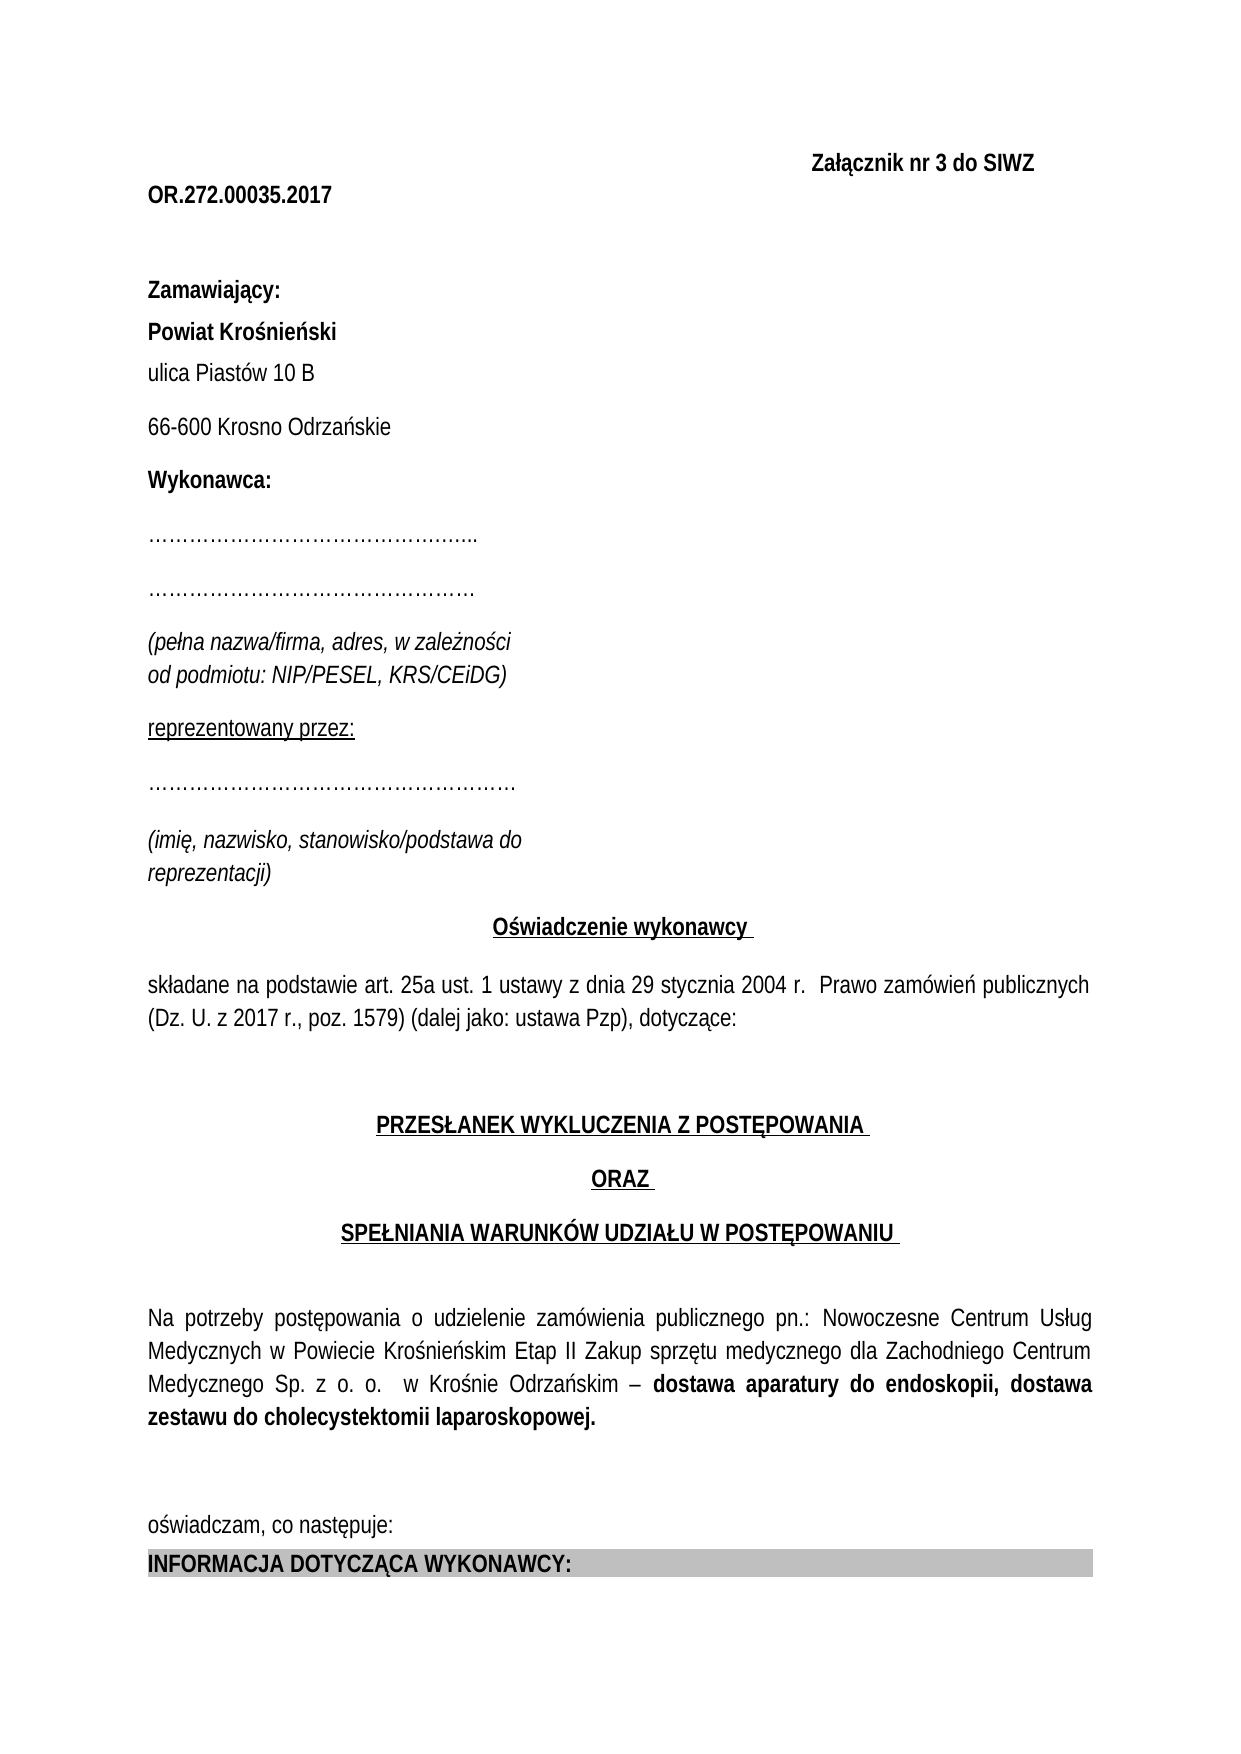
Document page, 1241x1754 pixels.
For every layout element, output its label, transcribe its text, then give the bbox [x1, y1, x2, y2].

text ulica Piastów 10 B [148, 358, 1093, 387]
text Mirosław Glaz /-/Załącznik nr 3 do SIWZ [811, 148, 1093, 176]
text Zamawiający: [148, 276, 1093, 304]
text Powiat Krośnieński [148, 317, 1093, 345]
text (imię, nazwisko, stanowisko/podstawa do reprezentacji) [148, 825, 532, 887]
text oświadczam, co następuje: [148, 1510, 1093, 1538]
text …………………………………….…... [148, 519, 517, 548]
text INFORMACJA DOTYCZĄCA WYKONAWCY: [148, 1549, 1093, 1577]
text SPEŁNIANIA WARUNKÓW UDZIAŁU W POSTĘPOWANIU [148, 1218, 1093, 1278]
text Na potrzeby postępowania o udzielenie zamówienia publicznego pn.: Nowoczesne Centrum Usług Medycznych w Powiecie Krośnieńskim Etap II Zakup sprzętu medycznego dla Zachodniego Centrum Medycznego Sp. z o. o. w Krośnie Odrzańskim – dostawa aparatury do endoskopii, dostawa zestawu do cholecystektomii laparoskopowej. [148, 1303, 1093, 1431]
text PRZESŁANEK WYKLUCZENIA Z POSTĘPOWANIA [148, 1110, 1093, 1139]
text ……………………………………………… [148, 767, 517, 796]
text 66-600 Krosno Odrzańskie [148, 412, 1093, 440]
text składane na podstawie art. 25a ust. 1 ustawy z dnia 29 stycznia 2004 r. Prawo zamówień publicznych (Dz. U. z 2017 r., poz. 1579) (dalej jako: ustawa Pzp), dotyczące: [148, 970, 1093, 1031]
text Oświadczenie wykonawcy [148, 912, 1093, 940]
text reprezentowany przez: [148, 713, 1093, 742]
text ………………………………………… [148, 573, 517, 602]
text ORAZ [148, 1164, 1093, 1192]
text (pełna nazwa/firma, adres, w zależności od podmiotu: NIP/PESEL, KRS/CEiDG) [148, 627, 517, 688]
text Wykonawca: [148, 466, 1093, 494]
text OR.272.00035.2017 [148, 181, 1093, 209]
